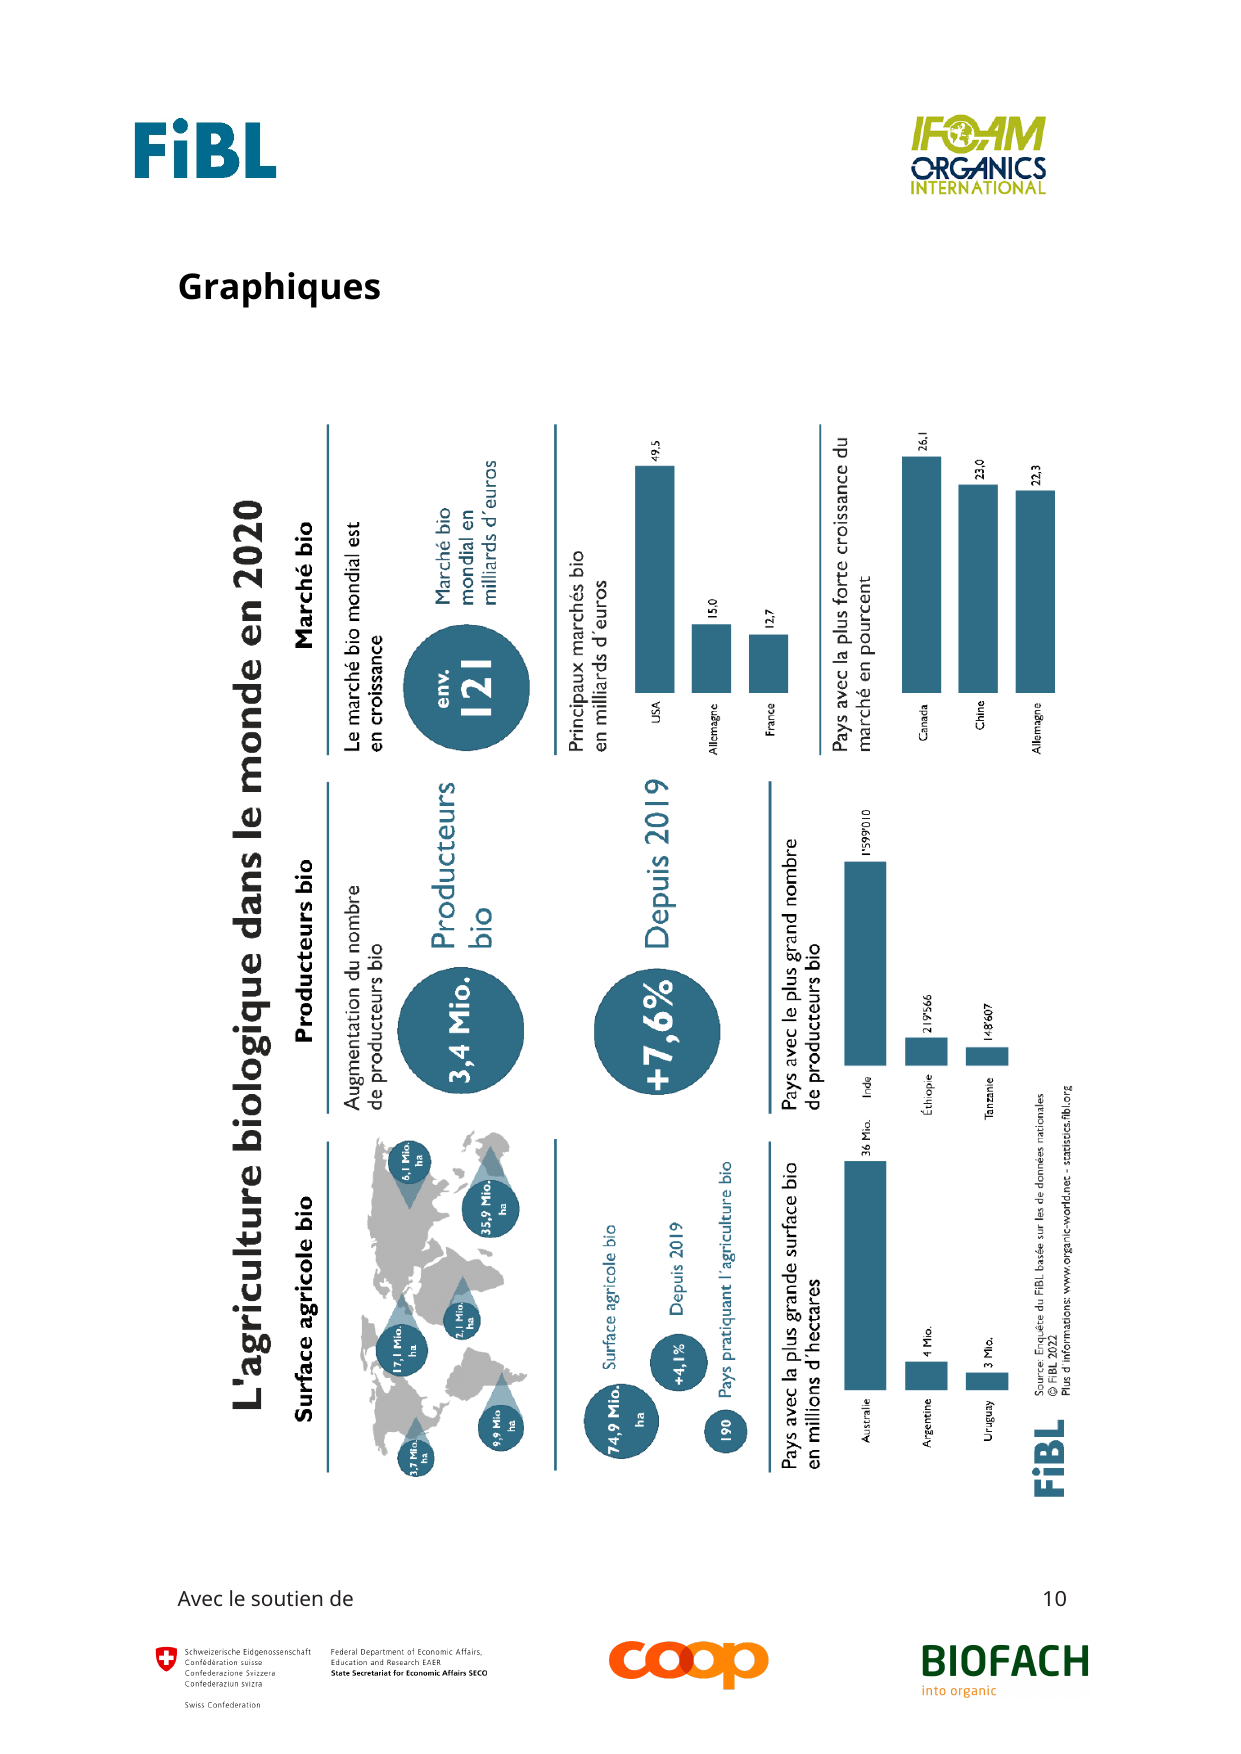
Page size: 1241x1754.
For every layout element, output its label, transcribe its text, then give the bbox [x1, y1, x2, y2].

picture [211, 134, 220, 144]
picture [211, 156, 224, 167]
picture [604, 1636, 773, 1694]
picture [920, 1642, 1093, 1700]
picture [179, 336, 1113, 1565]
picture [147, 1638, 514, 1716]
picture [891, 102, 1065, 204]
picture [134, 118, 277, 178]
title Graphiques [177, 261, 1063, 309]
